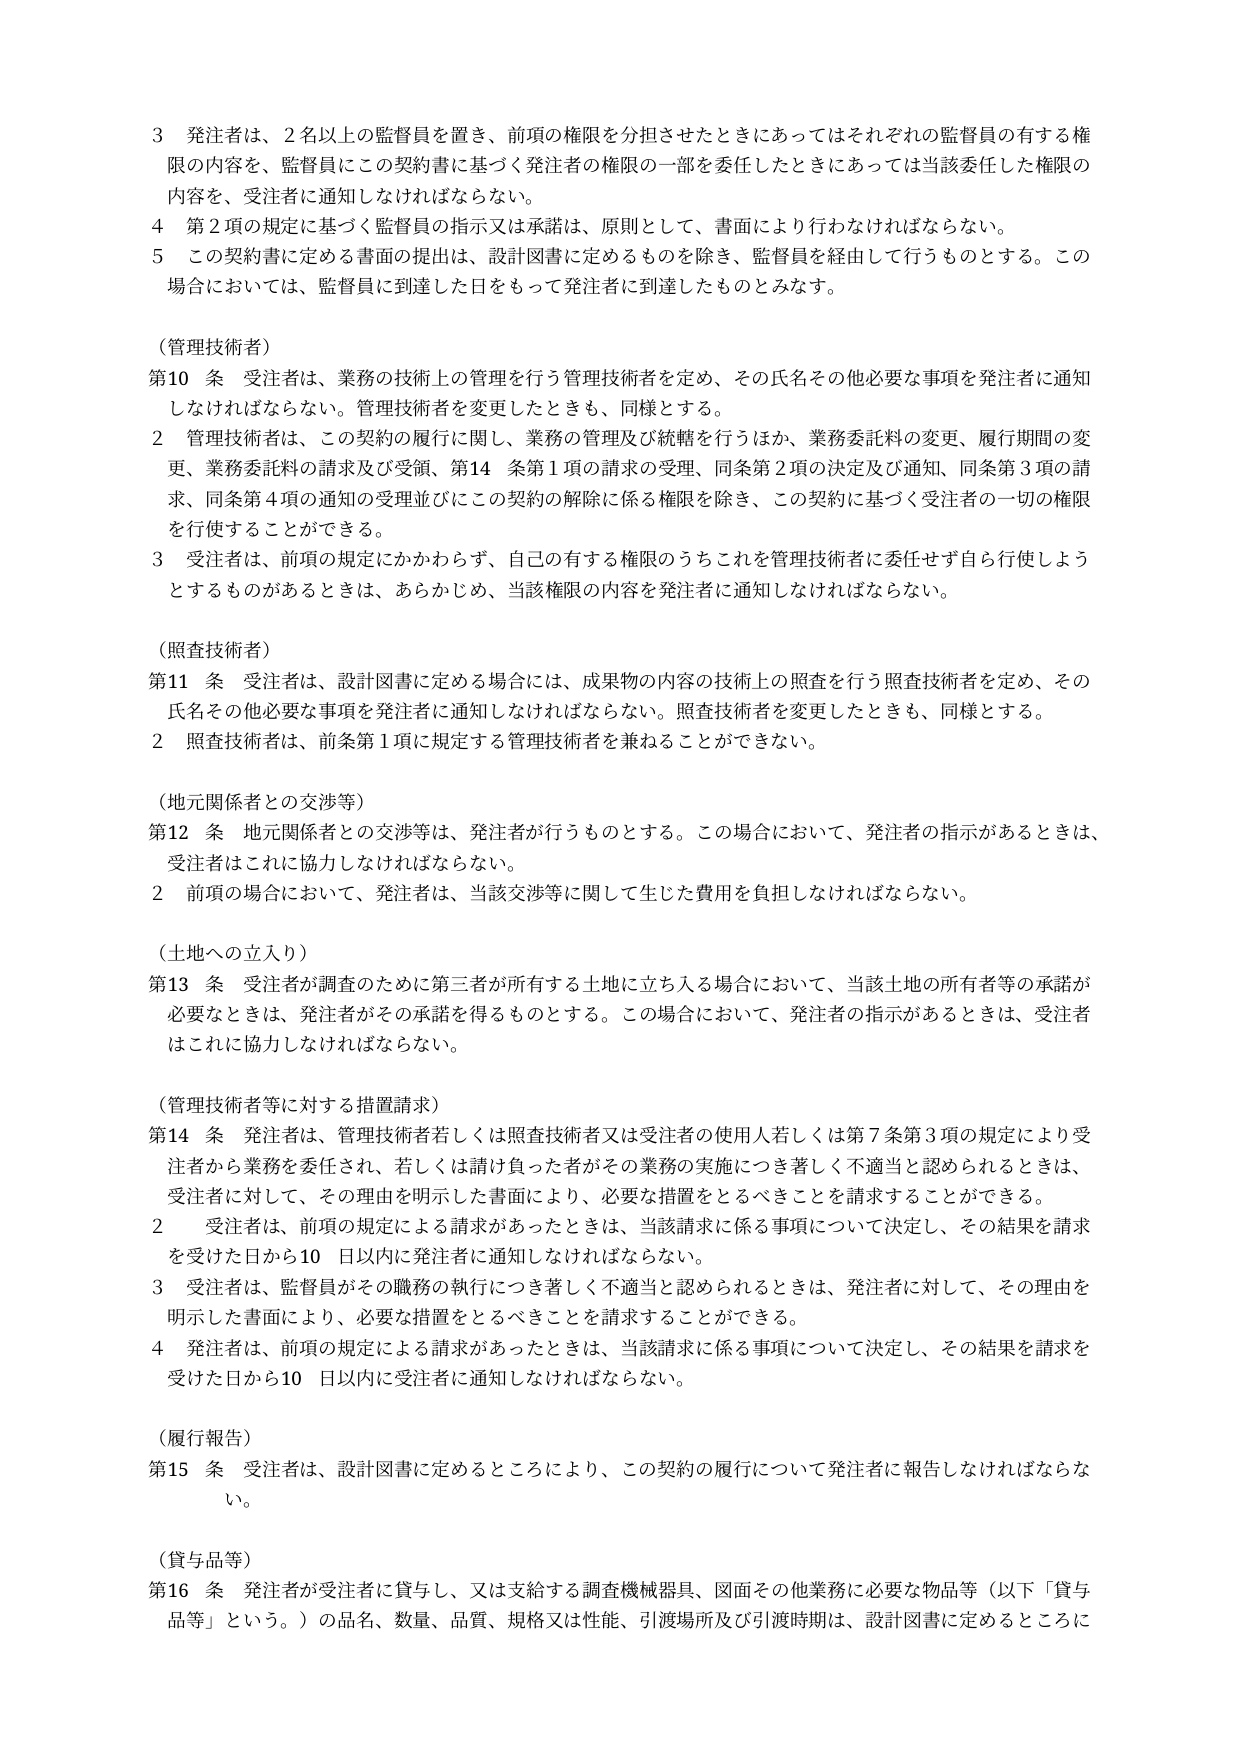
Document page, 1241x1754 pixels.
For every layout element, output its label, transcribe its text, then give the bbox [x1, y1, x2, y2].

text ５ この契約書に定める書面の提出は、設計図書に定めるものを除き、監督員を経由して行うものとする。この場合においては、監督員に到達した日をもって発注者に到達したものとみなす。 [149, 240, 1091, 301]
text 第13条 受注者が調査のために第三者が所有する土地に立ち入る場合において、当該土地の所有者等の承諾が必要なときは、発注者がその承諾を得るものとする。この場合において、発注者の指示があるときは、受注者はこれに協力しなければならない。 [149, 968, 1091, 1059]
text （照査技術者） [149, 634, 1091, 665]
text ４ 発注者は、前項の規定による請求があったときは、当該請求に係る事項について決定し、その結果を請求を受けた日から10日以内に受注者に通知しなければならない。 [149, 1332, 1091, 1392]
text （管理技術者） [149, 331, 1091, 362]
text 第14条 発注者は、管理技術者若しくは照査技術者又は受注者の使用人若しくは第７条第３項の規定により受注者から業務を委任され、若しくは請け負った者がその業務の実施につき著しく不適当と認められるときは、受注者に対して、その理由を明示した書面により、必要な措置をとるべきことを請求することができる。 [149, 1119, 1091, 1210]
text ３ 受注者は、前項の規定にかかわらず、自己の有する権限のうちこれを管理技術者に委任せず自ら行使しようとするものがあるときは、あらかじめ、当該権限の内容を発注者に通知しなければならない。 [149, 543, 1091, 604]
text 第10条 受注者は、業務の技術上の管理を行う管理技術者を定め、その氏名その他必要な事項を発注者に通知しなければならない。管理技術者を変更したときも、同様とする。 [149, 362, 1091, 422]
text 第15条 受注者は、設計図書に定めるところにより、この契約の履行について発注者に報告しなければならない。 [149, 1453, 1091, 1513]
text ２ 受注者は、前項の規定による請求があったときは、当該請求に係る事項について決定し、その結果を請求を受けた日から10日以内に発注者に通知しなければならない。 [149, 1210, 1091, 1271]
text ２ 前項の場合において、発注者は、当該交渉等に関して生じた費用を負担しなければならない。 [149, 877, 1091, 907]
text 第12条 地元関係者との交渉等は、発注者が行うものとする。この場合において、発注者の指示があるときは、受注者はこれに協力しなければならない。 [149, 816, 1091, 877]
text （管理技術者等に対する措置請求） [149, 1089, 1091, 1119]
text （土地への立入り） [149, 938, 1091, 968]
text ４ 第２項の規定に基づく監督員の指示又は承諾は、原則として、書面により行わなければならない。 [149, 210, 1091, 240]
text （地元関係者との交渉等） [149, 786, 1091, 816]
text ２ 管理技術者は、この契約の履行に関し、業務の管理及び統轄を行うほか、業務委託料の変更、履行期間の変更、業務委託料の請求及び受領、第14条第１項の請求の受理、同条第２項の決定及び通知、同条第３項の請求、同条第４項の通知の受理並びにこの契約の解除に係る権限を除き、この契約に基づく受注者の一切の権限を行使することができる。 [149, 422, 1091, 543]
text ３ 受注者は、監督員がその職務の執行につき著しく不適当と認められるときは、発注者に対して、その理由を明示した書面により、必要な措置をとるべきことを請求することができる。 [149, 1271, 1091, 1332]
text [149, 1574, 1091, 1635]
text ３ 発注者は、２名以上の監督員を置き、前項の権限を分担させたときにあってはそれぞれの監督員の有する権限の内容を、監督員にこの契約書に基づく発注者の権限の一部を委任したときにあっては当該委任した権限の内容を、受注者に通知しなければならない。 [149, 119, 1091, 210]
text （履行報告） [149, 1423, 1091, 1453]
text 第11条 受注者は、設計図書に定める場合には、成果物の内容の技術上の照査を行う照査技術者を定め、その氏名その他必要な事項を発注者に通知しなければならない。照査技術者を変更したときも、同様とする。 [149, 665, 1091, 725]
text （貸与品等） [149, 1544, 1091, 1574]
text ２ 照査技術者は、前条第１項に規定する管理技術者を兼ねることができない。 [149, 725, 1091, 756]
